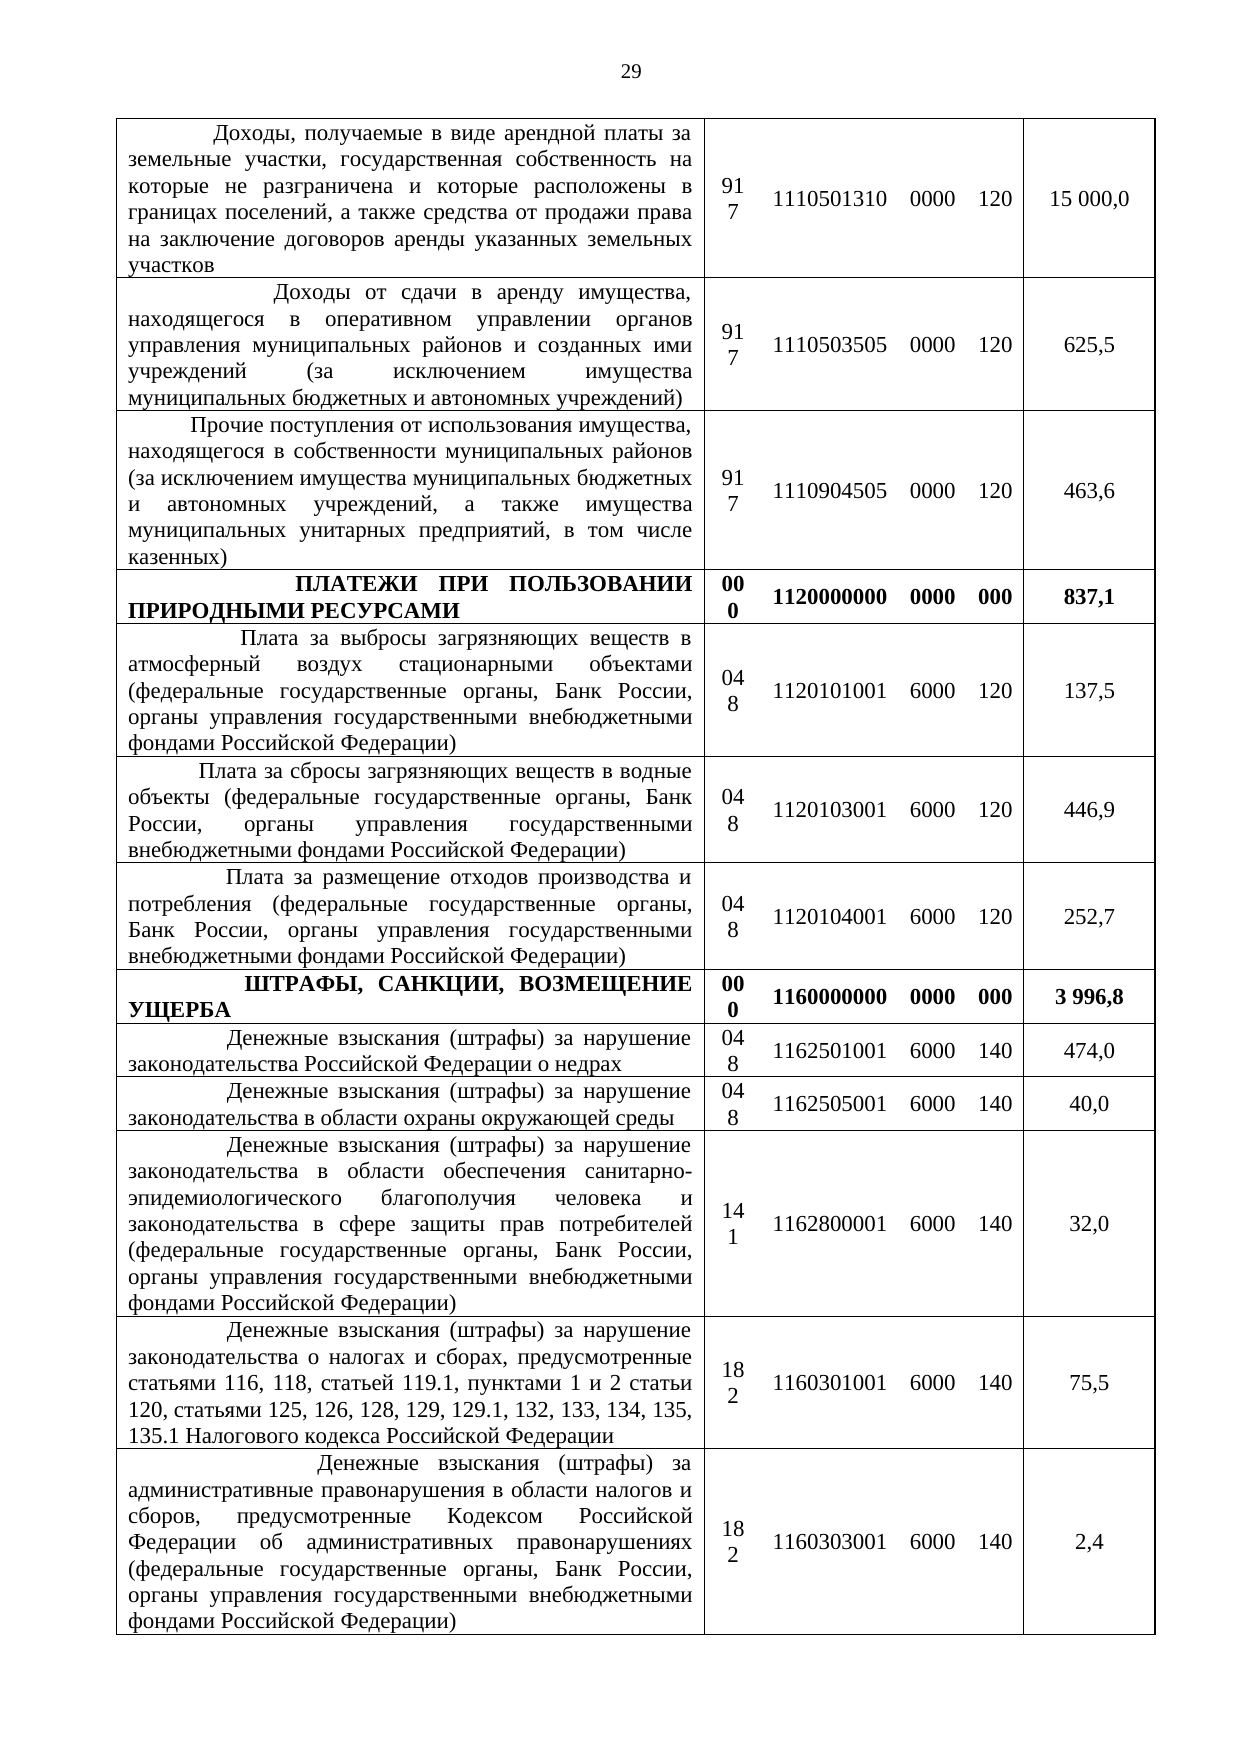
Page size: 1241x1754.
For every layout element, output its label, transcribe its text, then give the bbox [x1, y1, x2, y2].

table_cell 1120101001 [761, 624, 898, 756]
table_cell 0000 [898, 570, 967, 623]
table_cell Плата за сбросы загрязняющих веществ в водные объекты (федеральные государственные органы, Банк России, органы управления государственными внебюджетными фондами Российской Федерации) [117, 757, 704, 862]
table_cell 048 [705, 863, 761, 969]
table_cell ШТРАФЫ, САНКЦИИ, ВОЗМЕЩЕНИЕ УЩЕРБА [117, 970, 704, 1022]
table_cell Денежные взыскания (штрафы) за административные правонарушения в области налогов и сборов, предусмотренные Кодексом Российской Федерации об административных правонарушениях (федеральные государственные органы, Банк России, органы управления государственными внебюджетными фондами Российской Федерации) [117, 1449, 704, 1634]
table_cell 137,5 [1024, 624, 1154, 756]
table_cell 6000 [898, 1024, 967, 1076]
table_cell 048 [705, 624, 761, 756]
table_cell 141 [705, 1131, 761, 1316]
table_cell 182 [705, 1449, 761, 1634]
table_cell 6000 [898, 1449, 967, 1634]
table_cell 6000 [898, 1131, 967, 1316]
table_cell 048 [705, 1077, 761, 1130]
table_cell 140 [967, 1449, 1023, 1634]
table_cell 32,0 [1024, 1131, 1154, 1316]
table_cell 120 [967, 411, 1023, 569]
table_cell 1160301001 [761, 1317, 898, 1448]
table_cell 6000 [898, 1317, 967, 1448]
table_cell 0000 [898, 411, 967, 569]
table_cell 463,6 [1024, 411, 1154, 569]
table_cell 120 [967, 863, 1023, 969]
table_cell 1160303001 [761, 1449, 898, 1634]
table_cell 0000 [898, 278, 967, 410]
table_cell Денежные взыскания (штрафы) за нарушение законодательства в области охраны окружающей среды [117, 1077, 704, 1130]
table_cell 1120000000 [761, 570, 898, 623]
table_cell 0000 [898, 970, 967, 1022]
table_cell 120 [967, 757, 1023, 862]
table_cell 140 [967, 1131, 1023, 1316]
table_cell Прочие поступления от использования имущества, находящегося в собственности муниципальных районов (за исключением имущества муниципальных бюджетных и автономных учреждений, а также имущества муниципальных унитарных предприятий, в том числе казенных) [117, 411, 704, 569]
table_cell 252,7 [1024, 863, 1154, 969]
table_cell 1162800001 [761, 1131, 898, 1316]
table_cell 1162505001 [761, 1077, 898, 1130]
table_cell Денежные взыскания (штрафы) за нарушение законодательства Российской Федерации о недрах [117, 1024, 704, 1076]
table_cell 6000 [898, 624, 967, 756]
table_cell 1162501001 [761, 1024, 898, 1076]
table_cell 625,5 [1024, 278, 1154, 410]
table_cell 837,1 [1024, 570, 1154, 623]
table_cell 6000 [898, 757, 967, 862]
table_cell 000 [967, 570, 1023, 623]
table_cell 1110501310 [761, 119, 898, 277]
table_cell 000 [705, 970, 761, 1022]
table_cell Доходы, получаемые в виде арендной платы за земельные участки, государственная собственность на которые не разграничена и которые расположены в границах поселений, а также средства от продажи права на заключение договоров аренды указанных земельных участков [117, 119, 704, 277]
table_cell Денежные взыскания (штрафы) за нарушение законодательства о налогах и сборах, предусмотренные статьями 116, 118, статьей 119.1, пунктами 1 и 2 статьи 120, статьями 125, 126, 128, 129, 129.1, 132, 133, 134, 135, 135.1 Налогового кодекса Российской Федерации [117, 1317, 704, 1448]
table_cell 048 [705, 1024, 761, 1076]
table_cell Доходы от сдачи в аренду имущества, находящегося в оперативном управлении органов управления муниципальных районов и созданных ими учреждений (за исключением имущества муниципальных бюджетных и автономных учреждений) [117, 278, 704, 410]
table_cell 1110503505 [761, 278, 898, 410]
table_cell 40,0 [1024, 1077, 1154, 1130]
table_cell 15 000,0 [1024, 119, 1154, 277]
table_cell 120 [967, 119, 1023, 277]
table_cell 120 [967, 624, 1023, 756]
table_cell Плата за размещение отходов производства и потребления (федеральные государственные органы, Банк России, органы управления государственными внебюджетными фондами Российской Федерации) [117, 863, 704, 969]
table_cell 446,9 [1024, 757, 1154, 862]
table_cell 140 [967, 1024, 1023, 1076]
table_cell 000 [967, 970, 1023, 1022]
table_cell 000 [705, 570, 761, 623]
table_cell 6000 [898, 863, 967, 969]
table_cell 2,4 [1024, 1449, 1154, 1634]
table_cell 474,0 [1024, 1024, 1154, 1076]
table_cell 1110904505 [761, 411, 898, 569]
table_cell 3 996,8 [1024, 970, 1154, 1022]
table_cell 1120104001 [761, 863, 898, 969]
table_cell Плата за выбросы загрязняющих веществ в атмосферный воздух стационарными объектами (федеральные государственные органы, Банк России, органы управления государственными внебюджетными фондами Российской Федерации) [117, 624, 704, 756]
table_cell 0000 [898, 119, 967, 277]
table_cell 182 [705, 1317, 761, 1448]
table_cell 120 [967, 278, 1023, 410]
table_cell 1120103001 [761, 757, 898, 862]
table_cell 6000 [898, 1077, 967, 1130]
table_cell 048 [705, 757, 761, 862]
table_cell 75,5 [1024, 1317, 1154, 1448]
table_cell 140 [967, 1317, 1023, 1448]
table_cell 1160000000 [761, 970, 898, 1022]
table_cell 917 [705, 411, 761, 569]
table_cell 917 [705, 119, 761, 277]
table_cell 917 [705, 278, 761, 410]
table_cell ПЛАТЕЖИ ПРИ ПОЛЬЗОВАНИИ ПРИРОДНЫМИ РЕСУРСАМИ [117, 570, 704, 623]
table_cell Денежные взыскания (штрафы) за нарушение законодательства в области обеспечения санитарно-эпидемиологического благополучия человека и законодательства в сфере защиты прав потребителей (федеральные государственные органы, Банк России, органы управления государственными внебюджетными фондами Российской Федерации) [117, 1131, 704, 1316]
table_cell 140 [967, 1077, 1023, 1130]
